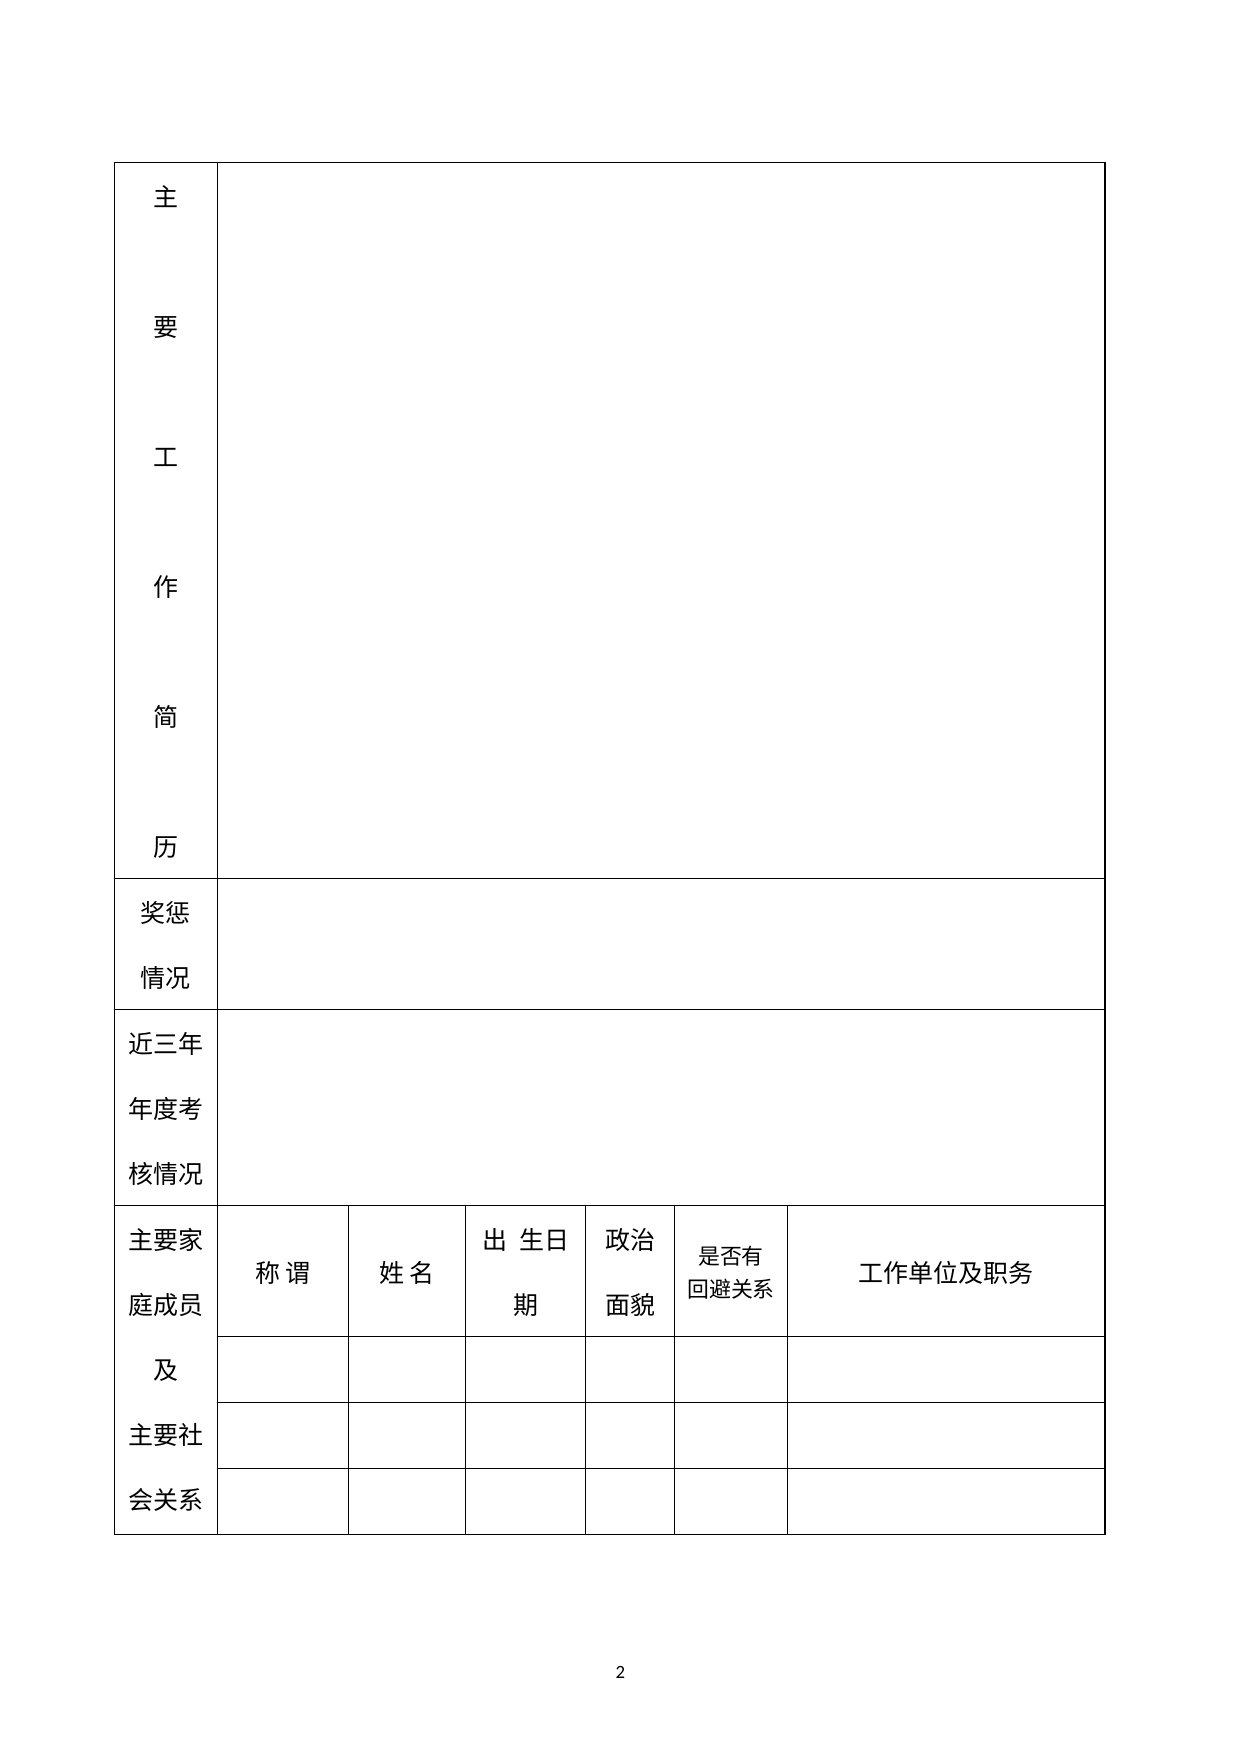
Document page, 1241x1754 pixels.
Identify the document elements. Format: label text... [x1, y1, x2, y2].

table_cell [788, 1469, 1104, 1534]
table_cell [218, 163, 1104, 878]
table_cell 工作单位及职务 [788, 1206, 1104, 1336]
table_cell [788, 1403, 1104, 1468]
table_cell [586, 1337, 674, 1402]
table_cell [586, 1469, 674, 1534]
table_cell [218, 879, 1104, 1009]
table_cell 主 要 工 作 简 历 [115, 163, 217, 878]
table_cell 出 生日 期 [466, 1206, 585, 1336]
table_cell [586, 1403, 674, 1468]
table_cell [466, 1403, 585, 1468]
table_cell [466, 1337, 585, 1402]
table_cell [675, 1337, 787, 1402]
table_cell [218, 1337, 348, 1402]
table_cell [218, 1403, 348, 1468]
table_cell [349, 1469, 465, 1534]
table_cell 近三年年度考核情况 [115, 1010, 217, 1205]
table_cell [788, 1337, 1104, 1402]
table_cell 是否有 回避关系 [675, 1206, 787, 1336]
table_cell [349, 1403, 465, 1468]
table_cell 称 谓 [218, 1206, 348, 1336]
table_cell 奖惩 情况 [115, 879, 217, 1009]
table_cell [675, 1403, 787, 1468]
table_cell [466, 1469, 585, 1534]
table_cell 姓 名 [349, 1206, 465, 1336]
table_cell [675, 1469, 787, 1534]
table_cell [218, 1010, 1104, 1205]
table_cell 主要家庭成员及 主要社会关系 [115, 1206, 217, 1534]
table_cell 政治 面貌 [586, 1206, 674, 1336]
table_cell [218, 1469, 348, 1534]
table_cell [349, 1337, 465, 1402]
